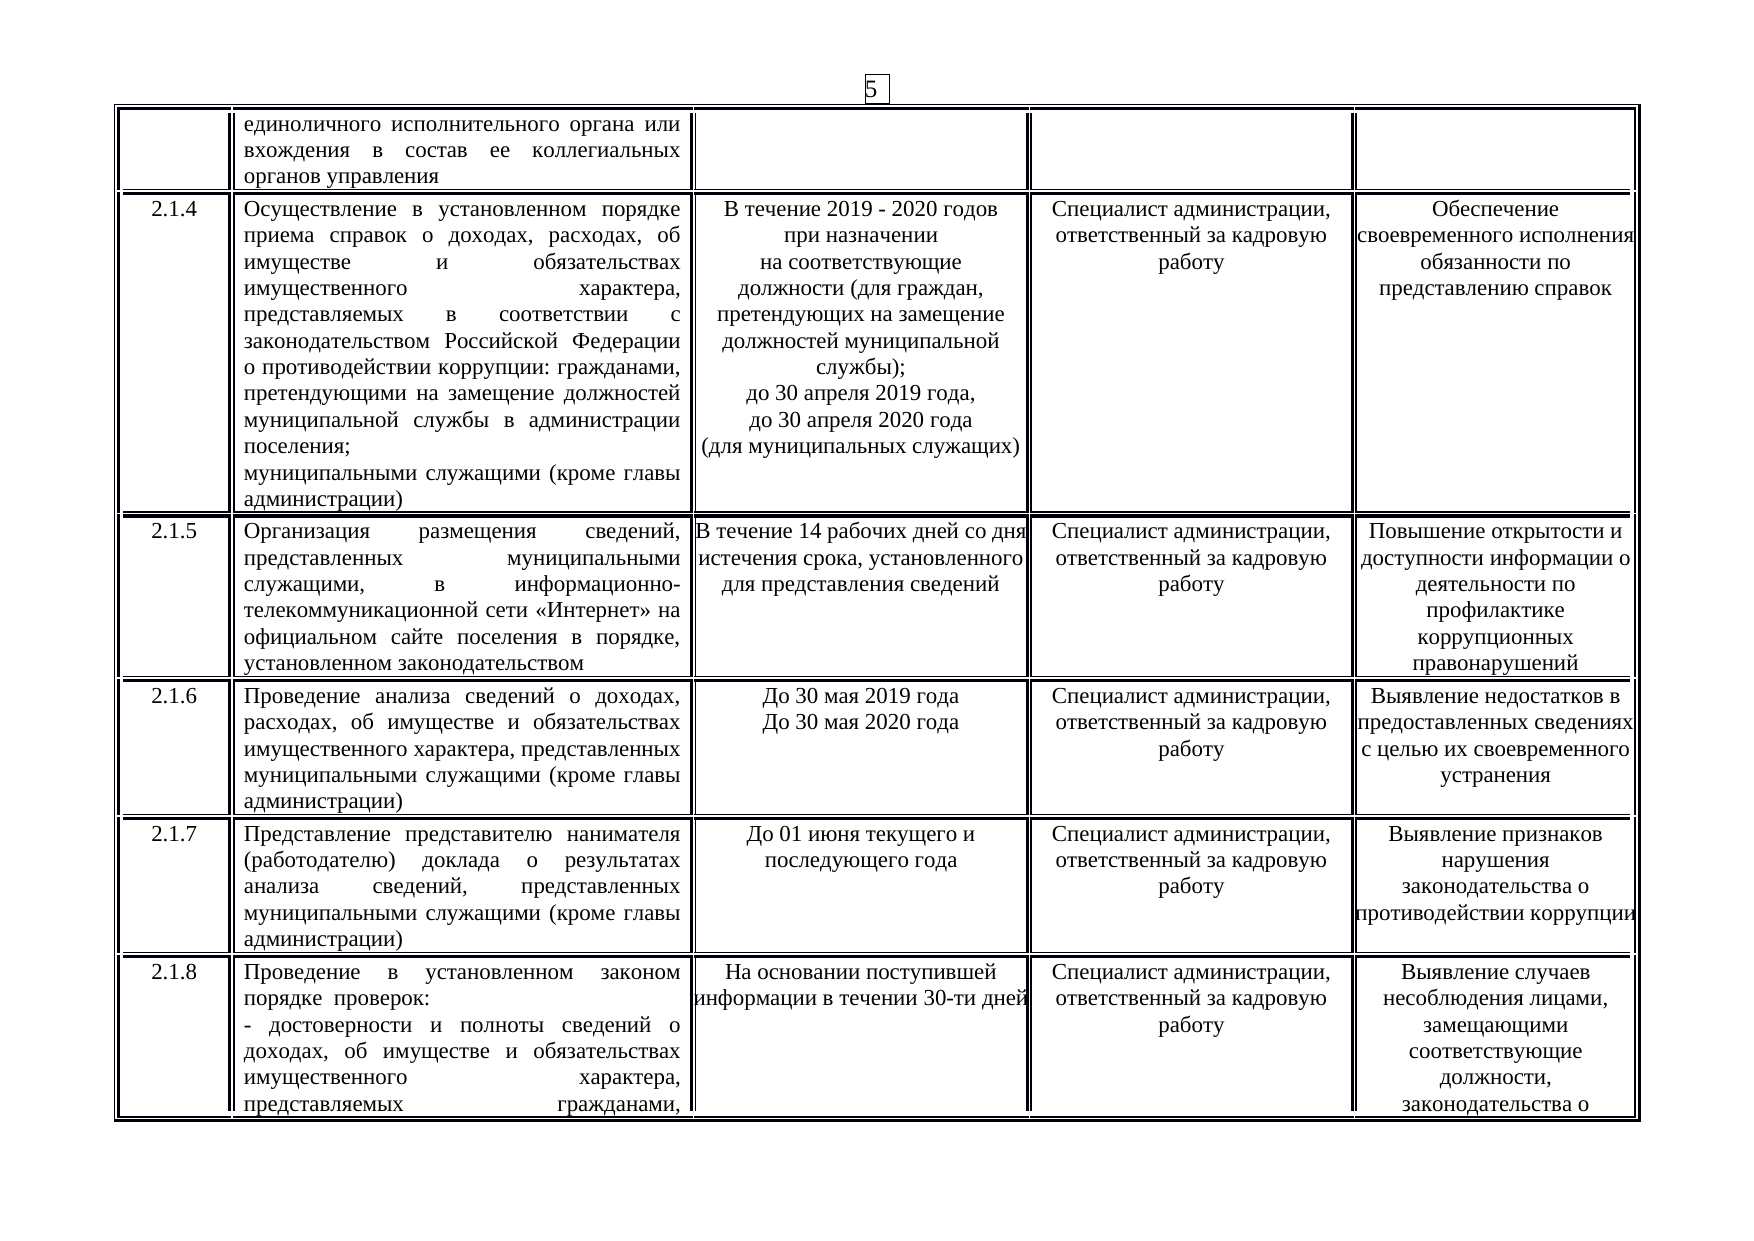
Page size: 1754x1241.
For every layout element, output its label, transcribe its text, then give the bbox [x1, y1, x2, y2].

table_cell До 01 июня текущего и последующего года [696, 820, 1026, 952]
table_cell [693, 958, 1029, 1116]
table_cell Специалист администрации, ответственный за кадровую работу [1032, 820, 1351, 952]
table_cell Выявление признаков нарушения законодательства о противодействии коррупции [1354, 814, 1637, 952]
table_cell В течение 2019 - 2020 годов при назначении на соответствующие должности (для граждан, претендующих на замещение должностей муниципальной службы); до 30 апреля 2019 года, до 30 апреля 2020 года (для муниципальных служащих) [696, 195, 1026, 511]
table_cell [1354, 952, 1637, 1116]
table_cell Представление представителю нанимателя (работодателю) доклада о результатах анализа сведений, представленных муниципальными служащими (кроме главы администрации) [235, 820, 690, 952]
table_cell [693, 105, 1029, 189]
table_cell Обеспечение своевременного исполнения обязанности по представлению справок [1354, 189, 1637, 511]
table_cell 2.1.6 [117, 676, 231, 814]
table_cell Специалист администрации, ответственный за кадровую работу [1032, 518, 1351, 676]
table_cell Выявление недостатков в предоставленных сведениях с целью их своевременного устранения [1354, 676, 1637, 814]
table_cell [1354, 105, 1637, 189]
table_cell Специалист администрации, ответственный за кадровую работу [1032, 682, 1351, 814]
table_cell 2.1.3 [120, 110, 231, 189]
table_cell 2.1.4 [117, 189, 231, 511]
table_cell До 30 мая 2019 года До 30 мая 2020 года [696, 682, 1026, 814]
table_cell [231, 105, 693, 189]
table_cell Повышение открытости и доступности информации о деятельности по профилактике коррупционных правонарушений [1354, 511, 1637, 676]
table_cell Администрация [1029, 105, 1354, 189]
table_cell Организация размещения сведений, представленных муниципальными служащими, в информационно-телекоммуникационной сети «Интернет» на официальном сайте поселения в порядке, установленном законодательством [235, 518, 690, 676]
table_cell 2.1.7 [117, 814, 231, 952]
table_cell В течение 14 рабочих дней со дня истечения срока, установленного для представления сведений [696, 518, 1026, 676]
table_cell Осуществление в установленном порядке приема справок о доходах, расходах, об имуществе и обязательствах имущественного характера, представляемых в соответствии с законодательством Российской Федерации о противодействии коррупции: гражданами, претендующими на замещение должностей муниципальной службы в администрации поселения; муниципальными служащими (кроме главы администрации) [235, 195, 690, 511]
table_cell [1029, 952, 1354, 1116]
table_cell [231, 952, 693, 1116]
table_cell 2.1.8 [117, 952, 231, 1116]
table_cell 2.1.5 [117, 511, 231, 676]
table_cell Специалист администрации, ответственный за кадровую работу [1032, 195, 1351, 511]
table_cell Проведение анализа сведений о доходах, расходах, об имуществе и обязательствах имущественного характера, представленных муниципальными служащими (кроме главы администрации) [235, 682, 690, 814]
